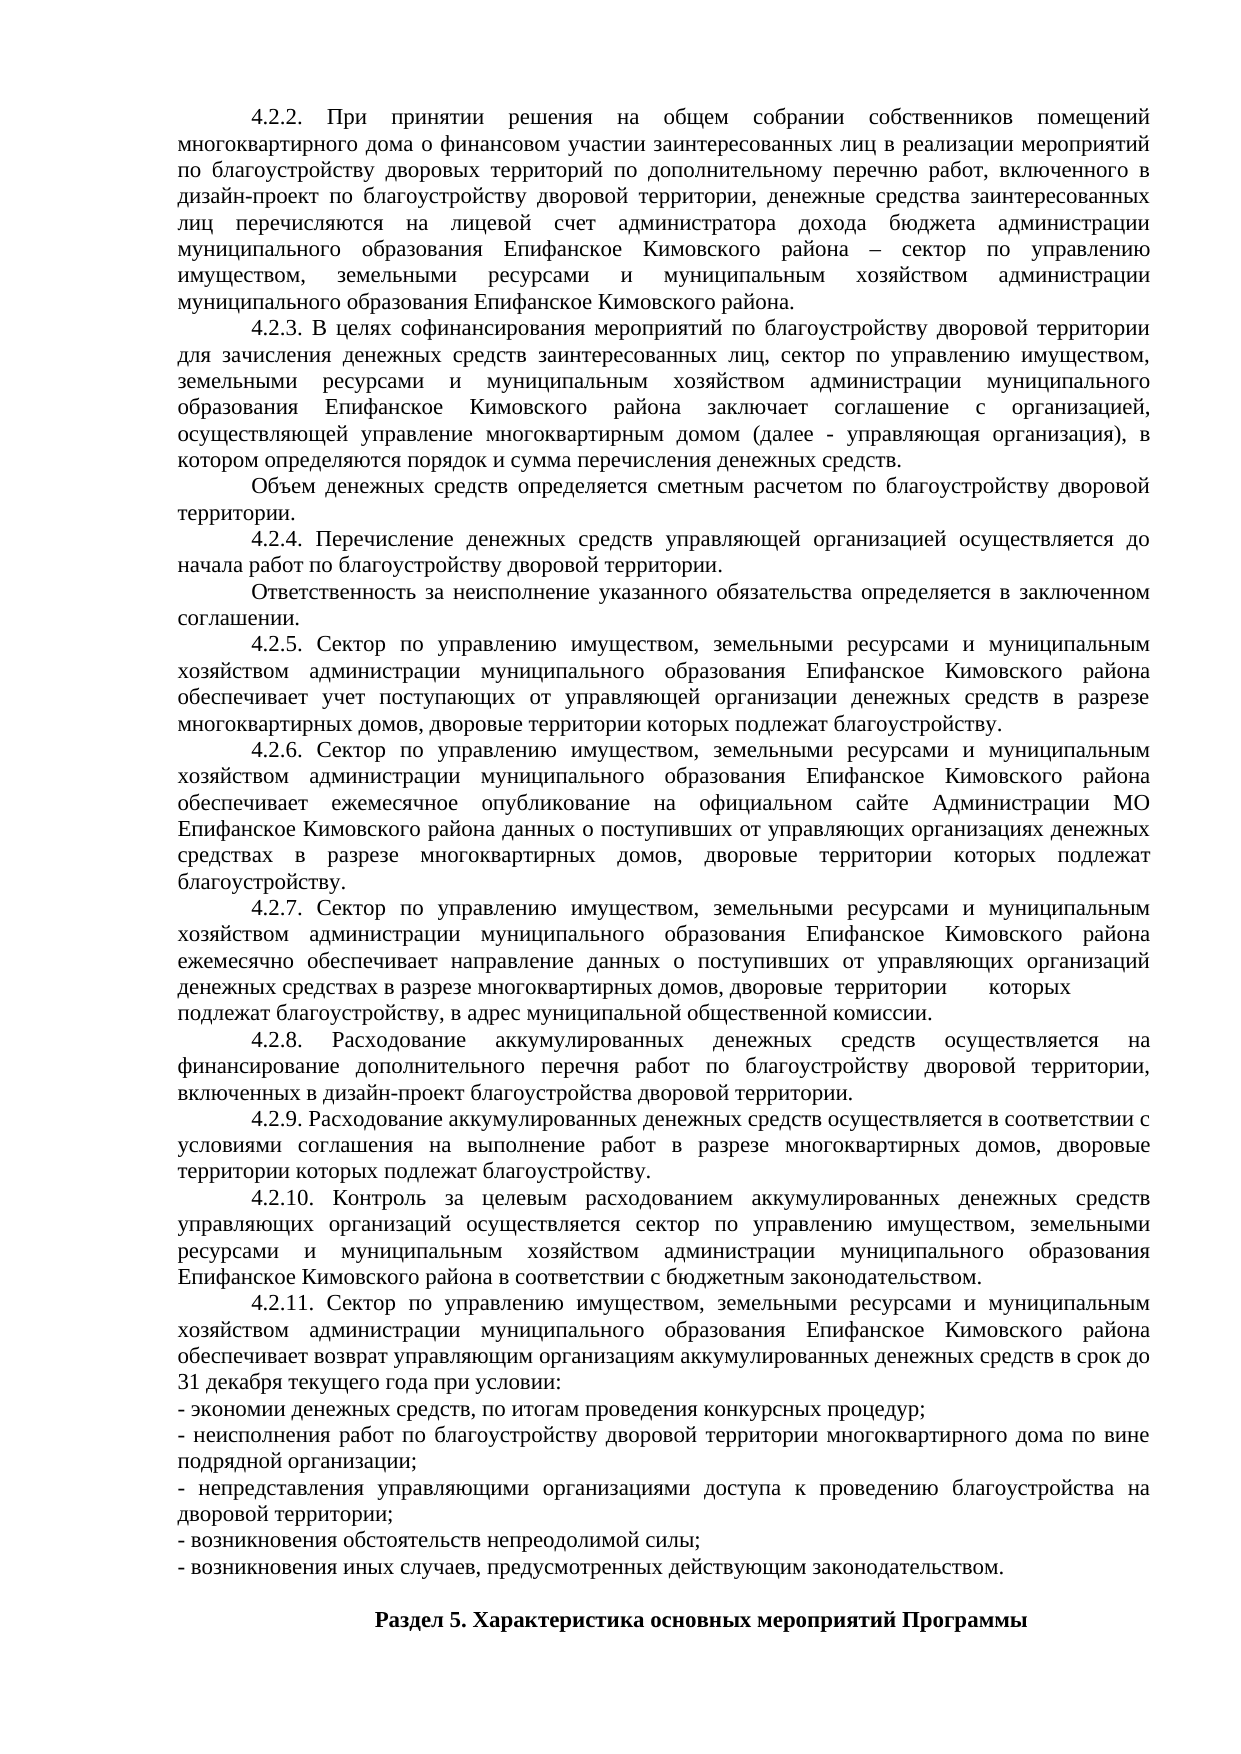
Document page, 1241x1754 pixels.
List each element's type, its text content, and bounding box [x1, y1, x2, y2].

text 4.2.11. Сектор по управлению имуществом, земельными ресурсами и муниципальным хозяйством администрации муниципального образования Епифанское Кимовского района обеспечивает возврат управляющим организациям аккумулированных денежных средств в срок до 31 декабря текущего года при условии: [177, 1289, 1152, 1395]
text 4.2.2. При принятии решения на общем собрании собственников помещений многоквартирного дома о финансовом участии заинтересованных лиц в реализации мероприятий по благоустройству дворовых территорий по дополнительному перечню работ, включенного в дизайн-проект по благоустройству дворовой территории, денежные средства заинтересованных лиц перечисляются на лицевой счет администратора дохода бюджета администрации муниципального образования Епифанское Кимовского района – сектор по управлению имуществом, земельными ресурсами и муниципальным хозяйством администрации муниципального образования Епифанское Кимовского района. [177, 103, 1152, 314]
text 4.2.9. Расходование аккумулированных денежных средств осуществляется в соответствии с условиями соглашения на выполнение работ в разрезе многоквартирных домов, дворовые территории которых подлежат благоустройству. [177, 1105, 1152, 1184]
text Раздел 5. Характеристика основных мероприятий Программы [177, 1606, 1152, 1632]
text - непредставления управляющими организациями доступа к проведению благоустройства на дворовой территории; [177, 1474, 1152, 1527]
text 4.2.4. Перечисление денежных средств управляющей организацией осуществляется до начала работ по благоустройству дворовой территории. [177, 525, 1152, 578]
text 4.2.10. Контроль за целевым расходованием аккумулированных денежных средств управляющих организаций осуществляется сектор по управлению имуществом, земельными ресурсами и муниципальным хозяйством администрации муниципального образования Епифанское Кимовского района в соответствии с бюджетным законодательством. [177, 1184, 1152, 1289]
text 4.2.3. В целях софинансирования мероприятий по благоустройству дворовой территории для зачисления денежных средств заинтересованных лиц, сектор по управлению имуществом, земельными ресурсами и муниципальным хозяйством администрации муниципального образования Епифанское Кимовского района заключает соглашение с организацией, осуществляющей управление многоквартирным домом (далее - управляющая организация), в котором определяются порядок и сумма перечисления денежных средств. [177, 314, 1152, 472]
text 4.2.6. Сектор по управлению имуществом, земельными ресурсами и муниципальным хозяйством администрации муниципального образования Епифанское Кимовского района обеспечивает ежемесячное опубликование на официальном сайте Администрации МО Епифанское Кимовского района данных о поступивших от управляющих организациях денежных средствах в разрезе многоквартирных домов, дворовые территории которых подлежат благоустройству. [177, 736, 1152, 894]
text - возникновения обстоятельств непреодолимой силы; [177, 1527, 1152, 1553]
text 4.2.8. Расходование аккумулированных денежных средств осуществляется на финансирование дополнительного перечня работ по благоустройству дворовой территории, включенных в дизайн-проект благоустройства дворовой территории. [177, 1026, 1152, 1105]
text 4.2.5. Сектор по управлению имуществом, земельными ресурсами и муниципальным хозяйством администрации муниципального образования Епифанское Кимовского района обеспечивает учет поступающих от управляющей организации денежных средств в разрезе многоквартирных домов, дворовые территории которых подлежат благоустройству. [177, 631, 1152, 736]
text - неисполнения работ по благоустройству дворовой территории многоквартирного дома по вине подрядной организации; [177, 1421, 1152, 1474]
text - возникновения иных случаев, предусмотренных действующим законодательством. [177, 1553, 1152, 1579]
text Объем денежных средств определяется сметным расчетом по благоустройству дворовой территории. [177, 472, 1152, 525]
text 4.2.7. Сектор по управлению имуществом, земельными ресурсами и муниципальным хозяйством администрации муниципального образования Епифанское Кимовского района ежемесячно обеспечивает направление данных о поступивших от управляющих организаций денежных средствах в разрезе многоквартирных домов, дворовые территории которых подлежат благоустройству, в адрес муниципальной общественной комиссии. [177, 894, 1152, 1026]
text - экономии денежных средств, по итогам проведения конкурсных процедур; [177, 1395, 1152, 1421]
text Ответственность за неисполнение указанного обязательства определяется в заключенном соглашении. [177, 578, 1152, 631]
